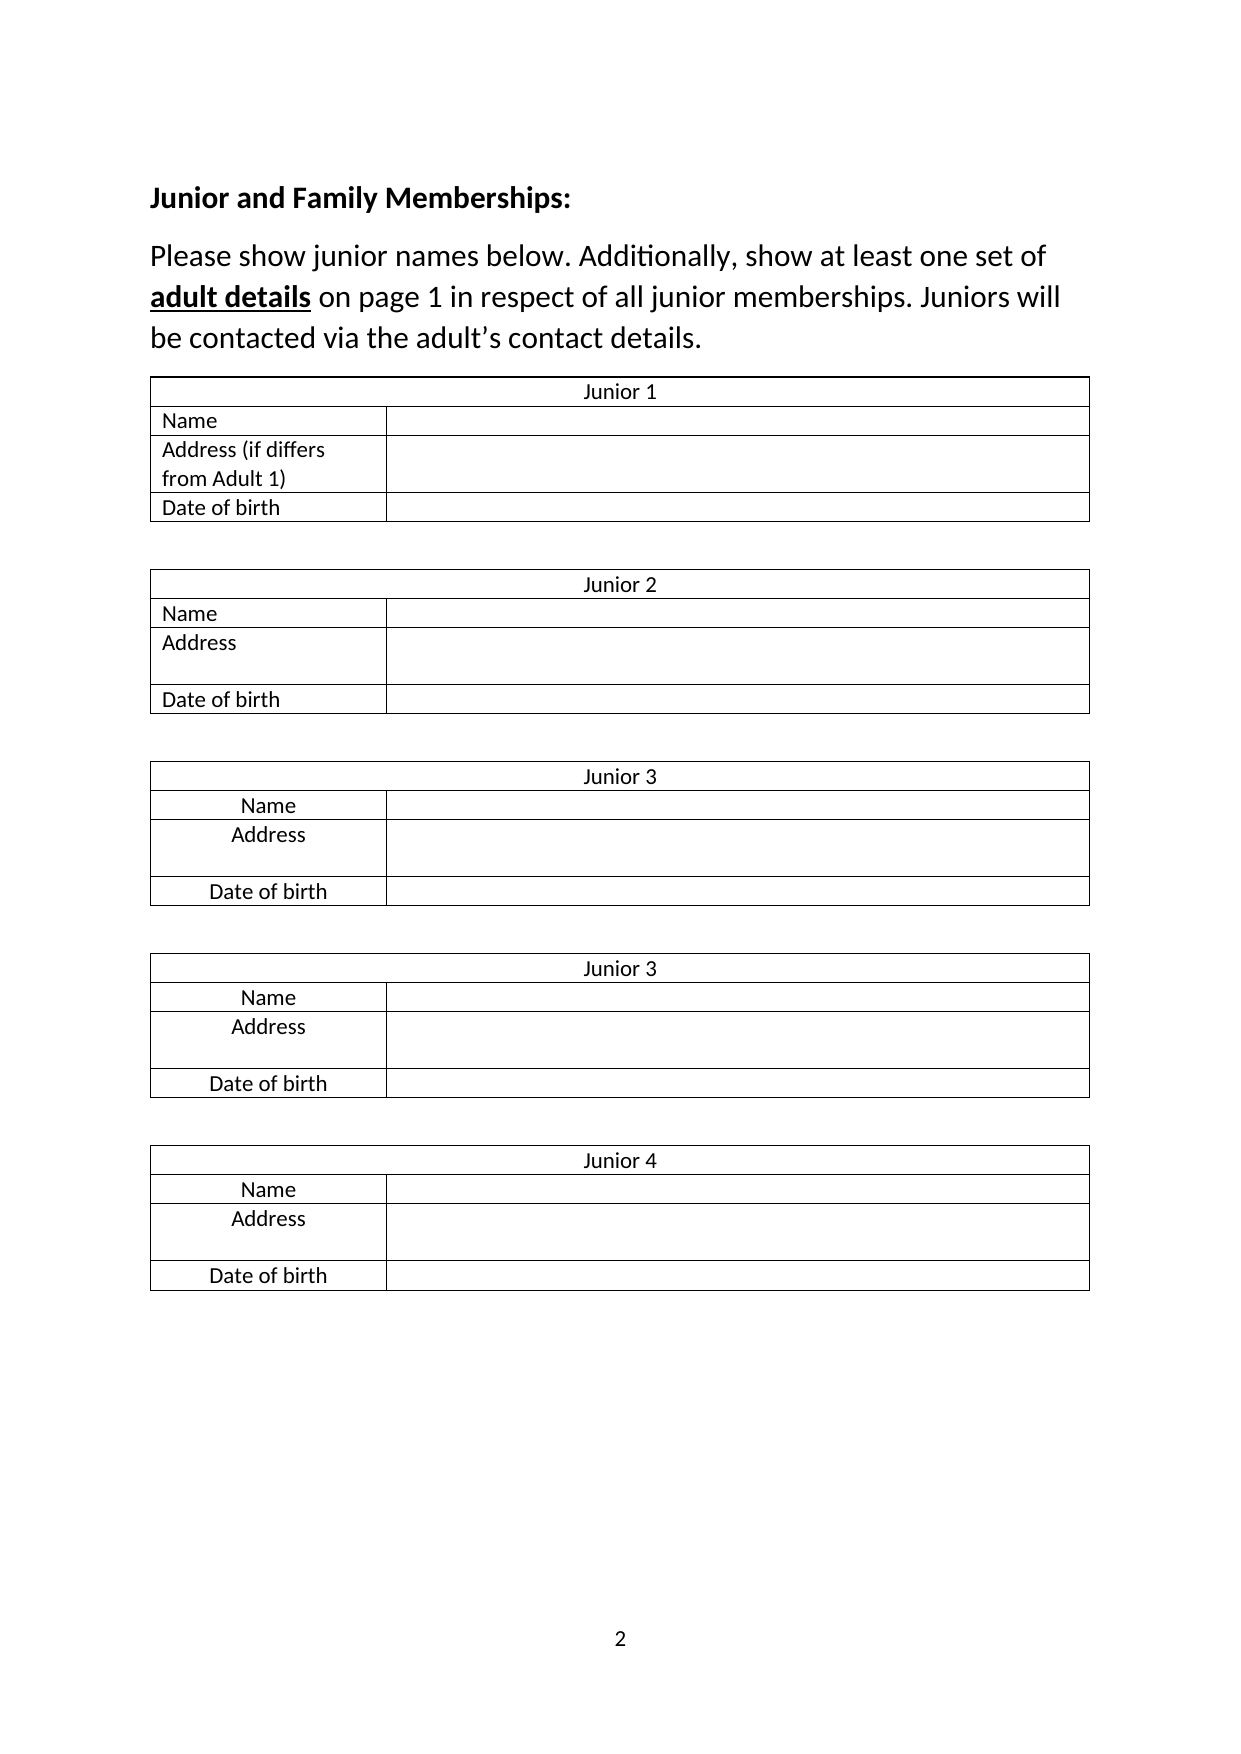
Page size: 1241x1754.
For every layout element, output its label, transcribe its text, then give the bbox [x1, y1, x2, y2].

table_cell Date of birth [151, 1261, 386, 1289]
table_cell Name [151, 1175, 386, 1203]
table_cell Address [151, 1204, 386, 1260]
table_cell [387, 1261, 1089, 1289]
table_cell [387, 1204, 1089, 1260]
table_cell [387, 493, 1089, 521]
table_cell Name [151, 791, 386, 819]
table_cell Address (if differs from Adult 1) [151, 436, 386, 492]
table_header Junior 1 [151, 378, 1089, 406]
table_cell Address [151, 1012, 386, 1068]
table_cell [387, 877, 1089, 905]
table_cell Date of birth [151, 877, 386, 905]
table_cell [387, 820, 1089, 876]
table_cell [387, 628, 1089, 684]
table_header Junior 4 [151, 1146, 1089, 1174]
table_header Junior 3 [151, 954, 1089, 982]
table_cell [387, 1175, 1089, 1203]
table_cell Name [151, 407, 386, 434]
table_cell [387, 791, 1089, 819]
table_cell Date of birth [151, 685, 386, 713]
table_cell [387, 599, 1089, 627]
text Please show junior names below. Additionally, show at least one set of adult details on page 1 in respect of all junior memberships. Juniors will be contacted via the adult’s contact details. [150, 236, 1090, 357]
table_cell Name [151, 599, 386, 627]
table_cell [387, 1069, 1089, 1097]
table_cell Address [151, 820, 386, 876]
table_cell [387, 407, 1089, 434]
text Junior and Family Memberships: [150, 178, 1090, 217]
table_cell Name [151, 983, 386, 1011]
table_cell Address [151, 628, 386, 684]
table_cell [387, 685, 1089, 713]
table_header Junior 3 [151, 762, 1089, 790]
table_cell [387, 436, 1089, 492]
table_header Junior 2 [151, 570, 1089, 598]
table_cell [387, 1012, 1089, 1068]
table_cell Date of birth [151, 493, 386, 521]
table_cell Date of birth [151, 1069, 386, 1097]
table_cell [387, 983, 1089, 1011]
